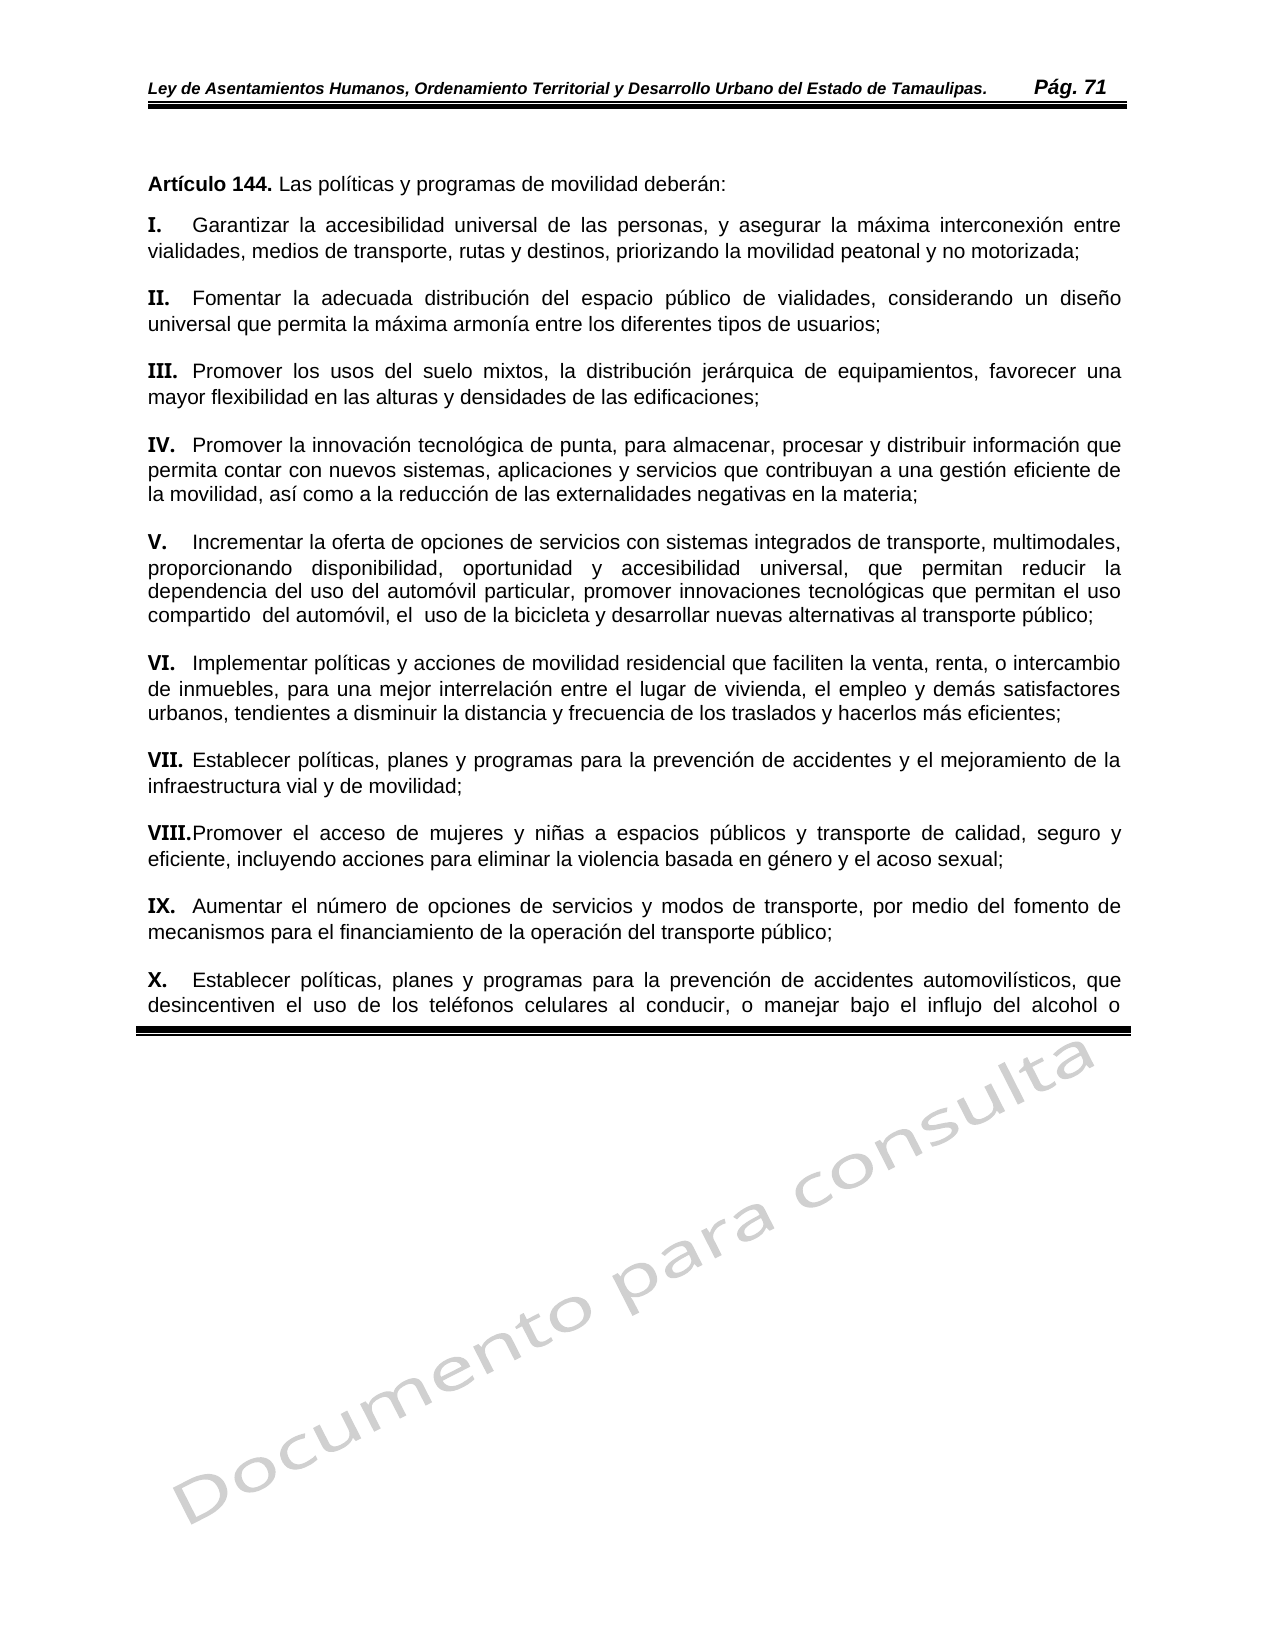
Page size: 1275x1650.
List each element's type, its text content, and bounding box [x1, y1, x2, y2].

list Establecer políticas, planes y programas para la prevención de accidentes y el mejoramiento de la infraestructura vial y de movilidad; [148, 745, 1123, 798]
list Incrementar la oferta de opciones de servicios con sistemas integrados de transporte, multimodales, proporcionando disponibilidad, oportunidad y accesibilidad universal, que permitan reducir la dependencia del uso del automóvil particular, promover innovaciones tecnológicas que permitan el uso compartido del automóvil, el uso de la bicicleta y desarrollar nuevas alternativas al transporte público; [148, 527, 1123, 627]
list Promover el acceso de mujeres y niñas a espacios públicos y transporte de calidad, seguro y eficiente, incluyendo acciones para eliminar la violencia basada en género y el acoso sexual; [148, 818, 1123, 871]
list Aumentar el número de opciones de servicios y modos de transporte, por medio del fomento de mecanismos para el financiamiento de la operación del transporte público; [148, 892, 1123, 944]
list Implementar políticas y acciones de movilidad residencial que faciliten la venta, renta, o intercambio de inmuebles, para una mejor interrelación entre el lugar de vivienda, el empleo y demás satisfactores urbanos, tendientes a disminuir la distancia y frecuencia de los traslados y hacerlos más eficientes; [148, 648, 1123, 724]
list Establecer políticas, planes y programas para la prevención de accidentes automovilísticos, que desincentiven el uso de los teléfonos celulares al conducir, o manejar bajo el influjo del alcohol o cualquier droga, psicotrópico o estupefaciente; y [148, 965, 1123, 1017]
text Artículo 144. Las políticas y programas de movilidad deberán: [148, 172, 1122, 196]
list Promover los usos del suelo mixtos, la distribución jerárquica de equipamientos, favorecer una mayor flexibilidad en las alturas y densidades de las edificaciones; [148, 356, 1123, 409]
list Garantizar la accesibilidad universal de las personas, y asegurar la máxima interconexión entre vialidades, medios de transporte, rutas y destinos, priorizando la movilidad peatonal y no motorizada; [148, 210, 1122, 262]
list Fomentar la adecuada distribución del espacio público de vialidades, considerando un diseño universal que permita la máxima armonía entre los diferentes tipos de usuarios; [148, 283, 1123, 336]
list Promover la innovación tecnológica de punta, para almacenar, procesar y distribuir información que permita contar con nuevos sistemas, aplicaciones y servicios que contribuyan a una gestión eficiente de la movilidad, así como a la reducción de las externalidades negativas en la materia; [148, 430, 1123, 506]
